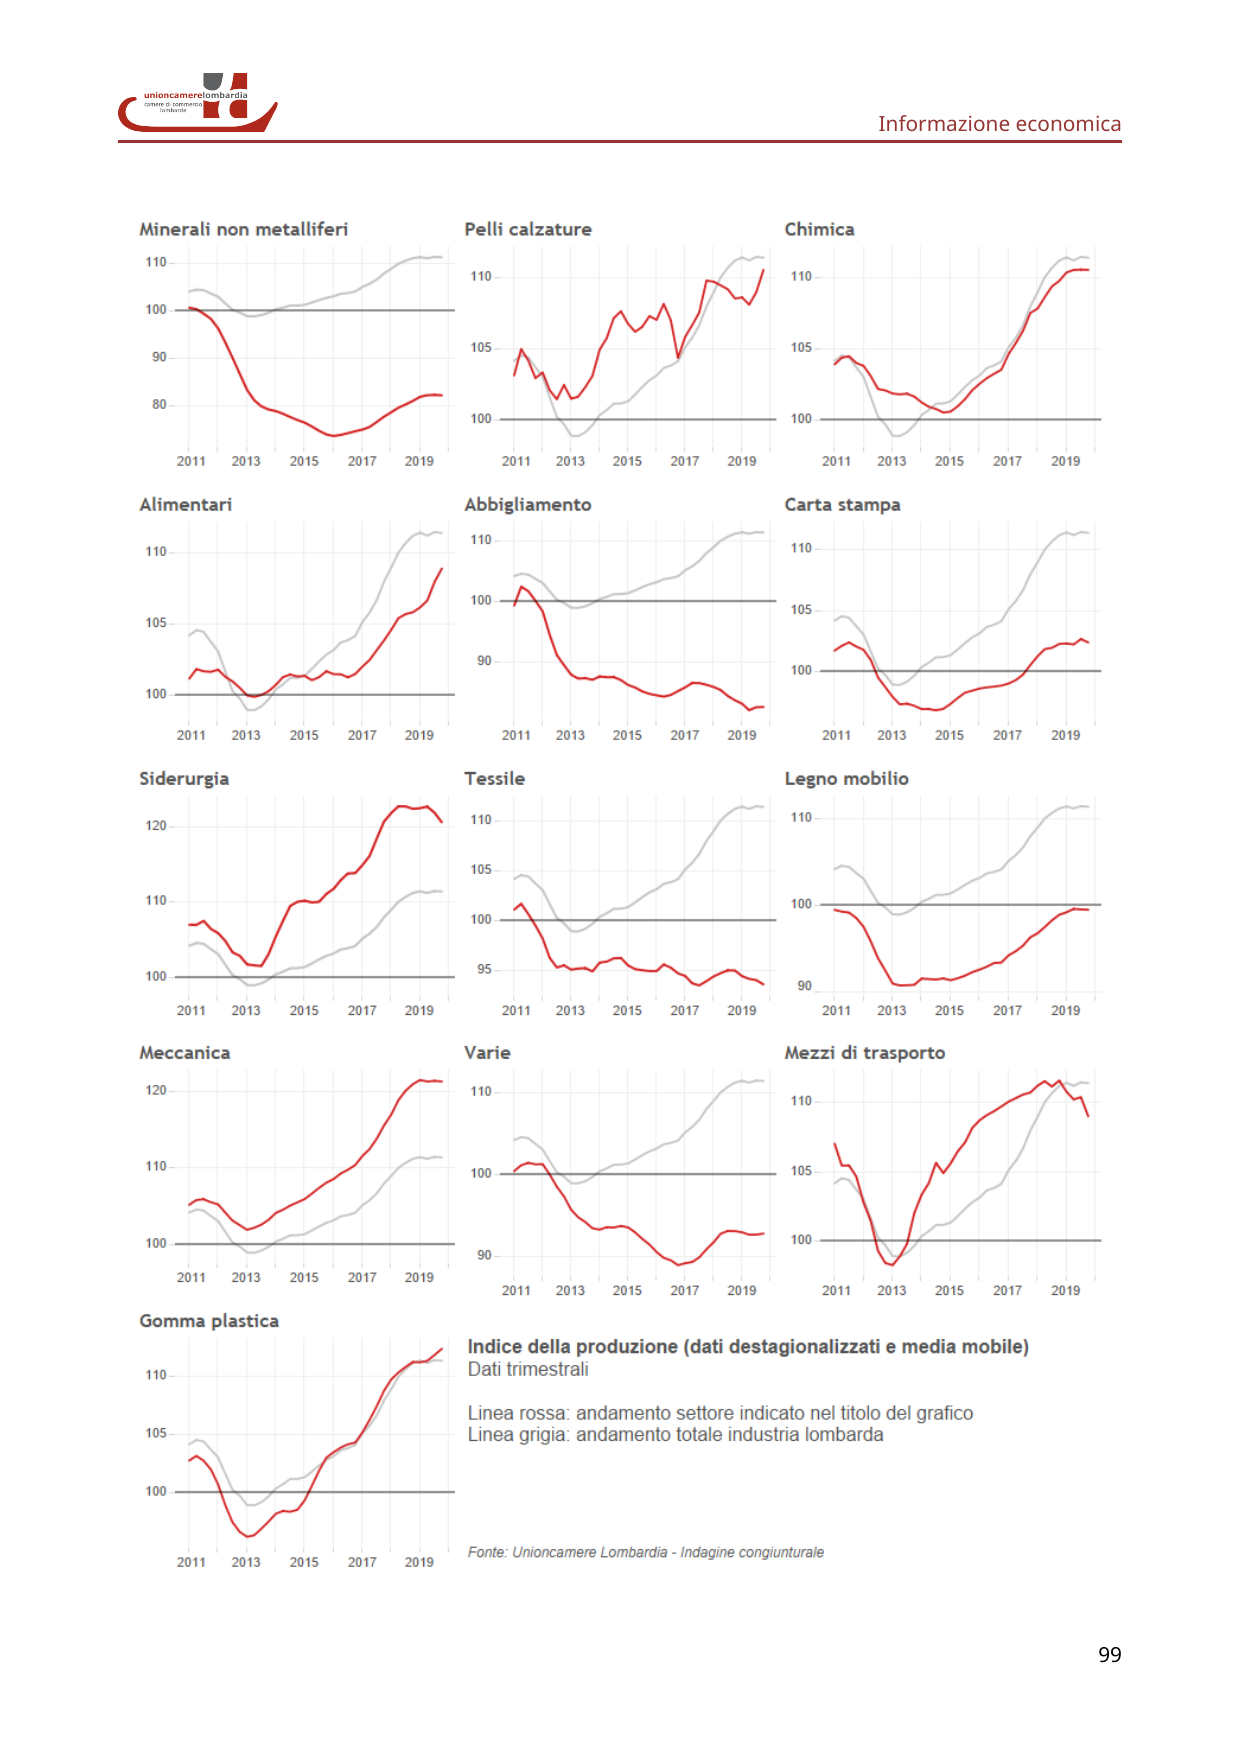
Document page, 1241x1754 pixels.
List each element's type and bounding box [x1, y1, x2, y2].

picture [118, 73, 278, 132]
picture [130, 206, 1111, 1593]
